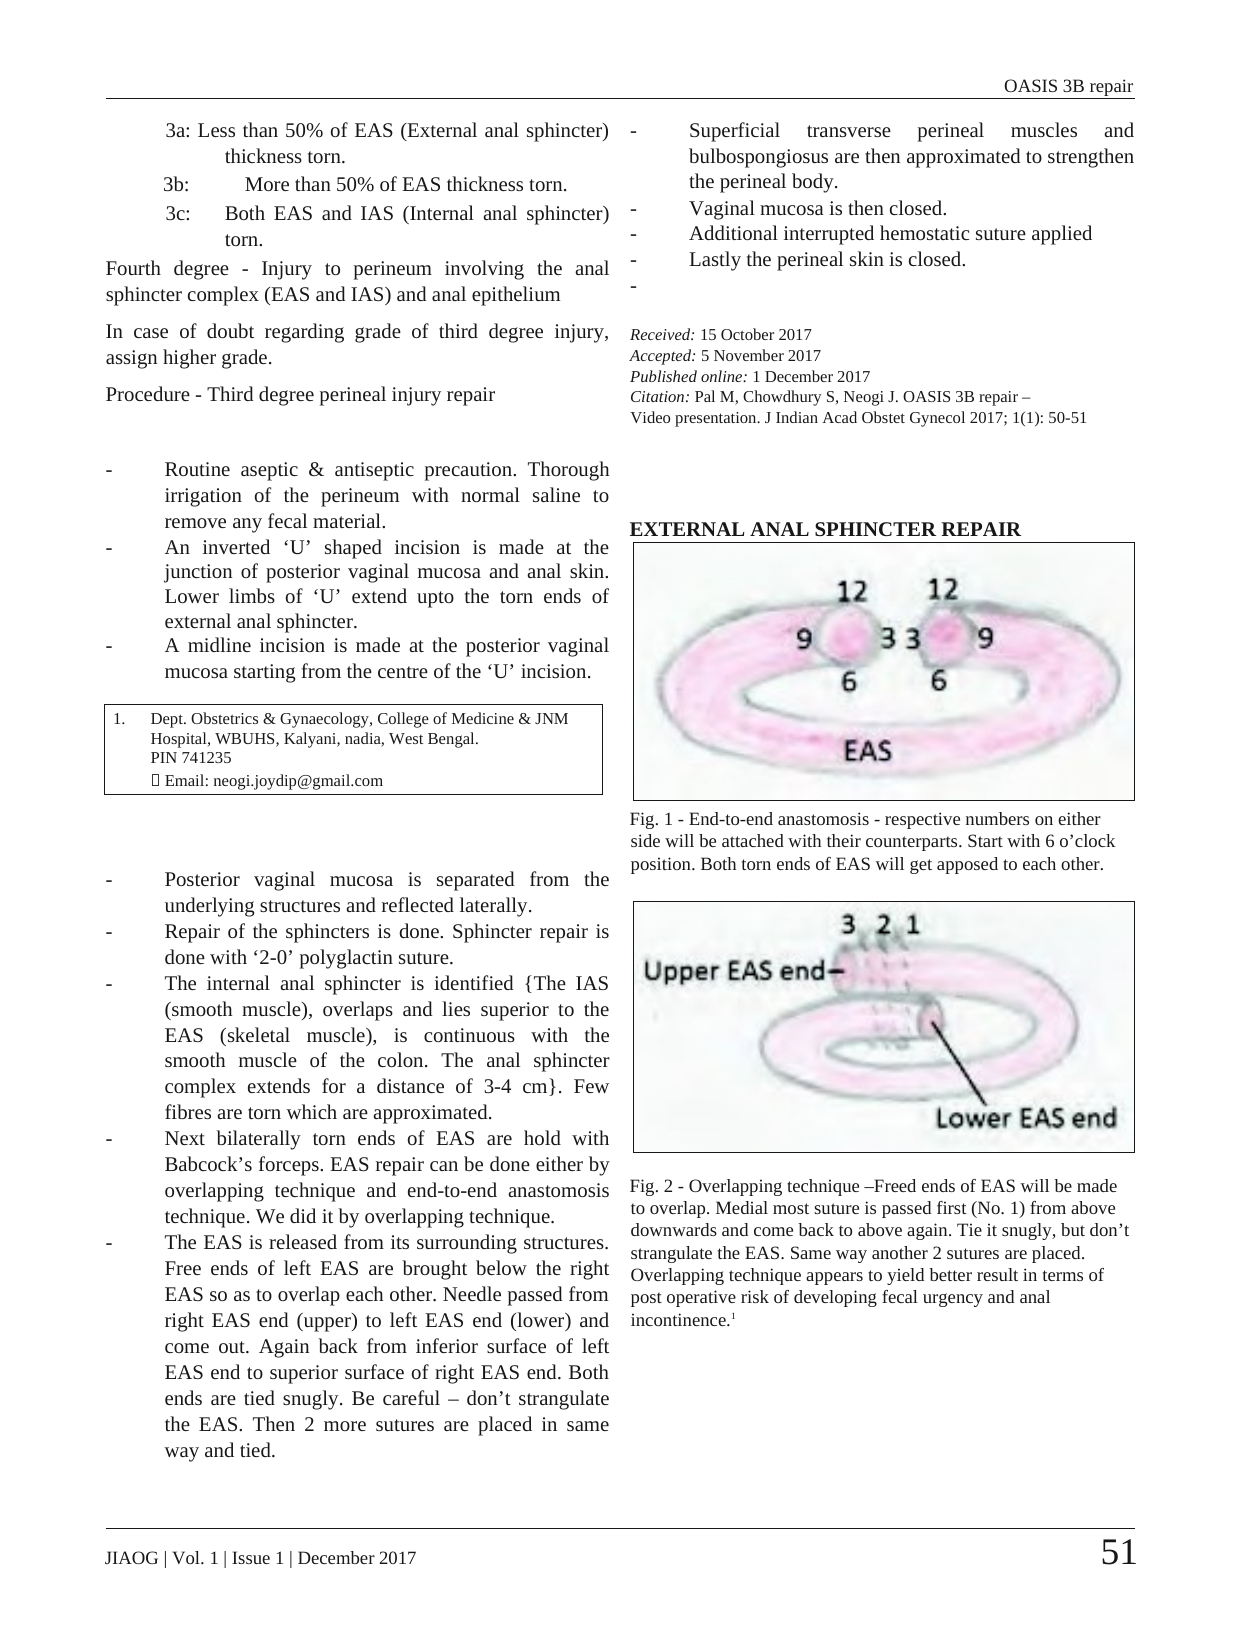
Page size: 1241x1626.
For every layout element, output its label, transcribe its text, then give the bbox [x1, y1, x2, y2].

list Routine aseptic & antiseptic precaution. Thorough irrigation of the perineum with normal saline to remove any fecal material. [105, 457, 610, 533]
table_header Dept. Obstetrics & Gynaecology, College of Medicine & JNM Hospital, WBUHS, Kalyani, nadia, West Bengal. PIN 741235  Email: neogi.joydip@gmail.com [150, 705, 602, 793]
list Lastly the perineal skin is closed. [630, 247, 1135, 271]
text Fig. 2 - Overlapping technique –Freed ends of EAS will be made to overlap. Medial most suture is passed first (No. 1) from above downwards and come back to above again. Tie it snugly, but don’t strangulate the EAS. Same way another 2 sutures are placed. Overlapping technique appears to yield better result in terms of post operative risk of developing fecal urgency and anal incontinence.1 [629, 1174, 1134, 1330]
list Additional interrupted hemostatic suture applied [630, 221, 1135, 245]
text Fig. 1 - End-to-end anastomosis - respective numbers on either side will be attached with their counterparts. Start with 6 o’clock position. Both torn ends of EAS will get apposed to each other. [629, 808, 1134, 874]
list Posterior vaginal mucosa is separated from the underlying structures and reflected laterally. [105, 867, 610, 917]
text 3b: More than 50% of EAS thickness torn. [104, 172, 610, 196]
table_header 1. [105, 705, 150, 793]
list An inverted ‘U’ shaped incision is made at the junction of posterior vaginal mucosa and anal skin. Lower limbs of ‘U’ extend upto the torn ends of external anal sphincter. [105, 535, 610, 633]
text Received: 15 October 2017 [630, 325, 1135, 344]
list The internal anal sphincter is identified {The IAS (smooth muscle), overlaps and lies superior to the EAS (skeletal muscle), is continuous with the smooth muscle of the colon. The anal sphincter complex extends for a distance of 3-4 cm}. Few fibres are torn which are approximated. [105, 971, 610, 1124]
text 3a: Less than 50% of EAS (External anal sphincter) thickness torn. [165, 118, 610, 168]
text In case of doubt regarding grade of third degree injury, assign higher grade. [105, 319, 610, 369]
text Citation: Pal M, Chowdhury S, Neogi J. OASIS 3B repair – Video presentation. J Indian Acad Obstet Gynecol 2017; 1(1): 50-51 [630, 387, 1135, 427]
text Fourth degree - Injury to perineum involving the anal sphincter complex (EAS and IAS) and anal epithelium [105, 256, 610, 306]
list Vaginal mucosa is then closed. [630, 195, 1135, 219]
subtitle external anal SPhincter rePair [629, 517, 1135, 541]
text 3c: Both EAS and IAS (Internal anal sphincter) torn. [165, 201, 610, 251]
list A midline incision is made at the posterior vaginal mucosa starting from the centre of the ‘U’ incision. [105, 633, 610, 683]
list The EAS is released from its surrounding structures. Free ends of left EAS are brought below the right EAS so as to overlap each other. Needle passed from right EAS end (upper) to left EAS end (lower) and come out. Again back from inferior surface of left EAS end to superior surface of right EAS end. Both ends are tied snugly. Be careful – don’t strangulate the EAS. Then 2 more sutures are placed in same way and tied. [105, 1230, 610, 1462]
picture [634, 902, 1134, 1152]
text Procedure - Third degree perineal injury repair [105, 382, 610, 406]
picture [634, 543, 1134, 800]
list Next bilaterally torn ends of EAS are hold with Babcock’s forceps. EAS repair can be done either by overlapping technique and end-to-end anastomosis technique. We did it by overlapping technique. [105, 1126, 610, 1228]
list Repair of the sphincters is done. Sphincter repair is done with ‘2-0’ polyglactin suture. [105, 919, 610, 969]
list Superficial transverse perineal muscles and bulbospongiosus are then approximated to strengthen the perineal body. [630, 118, 1135, 193]
text Accepted: 5 November 2017 [630, 346, 1135, 365]
text Published online: 1 December 2017 [630, 366, 1135, 386]
